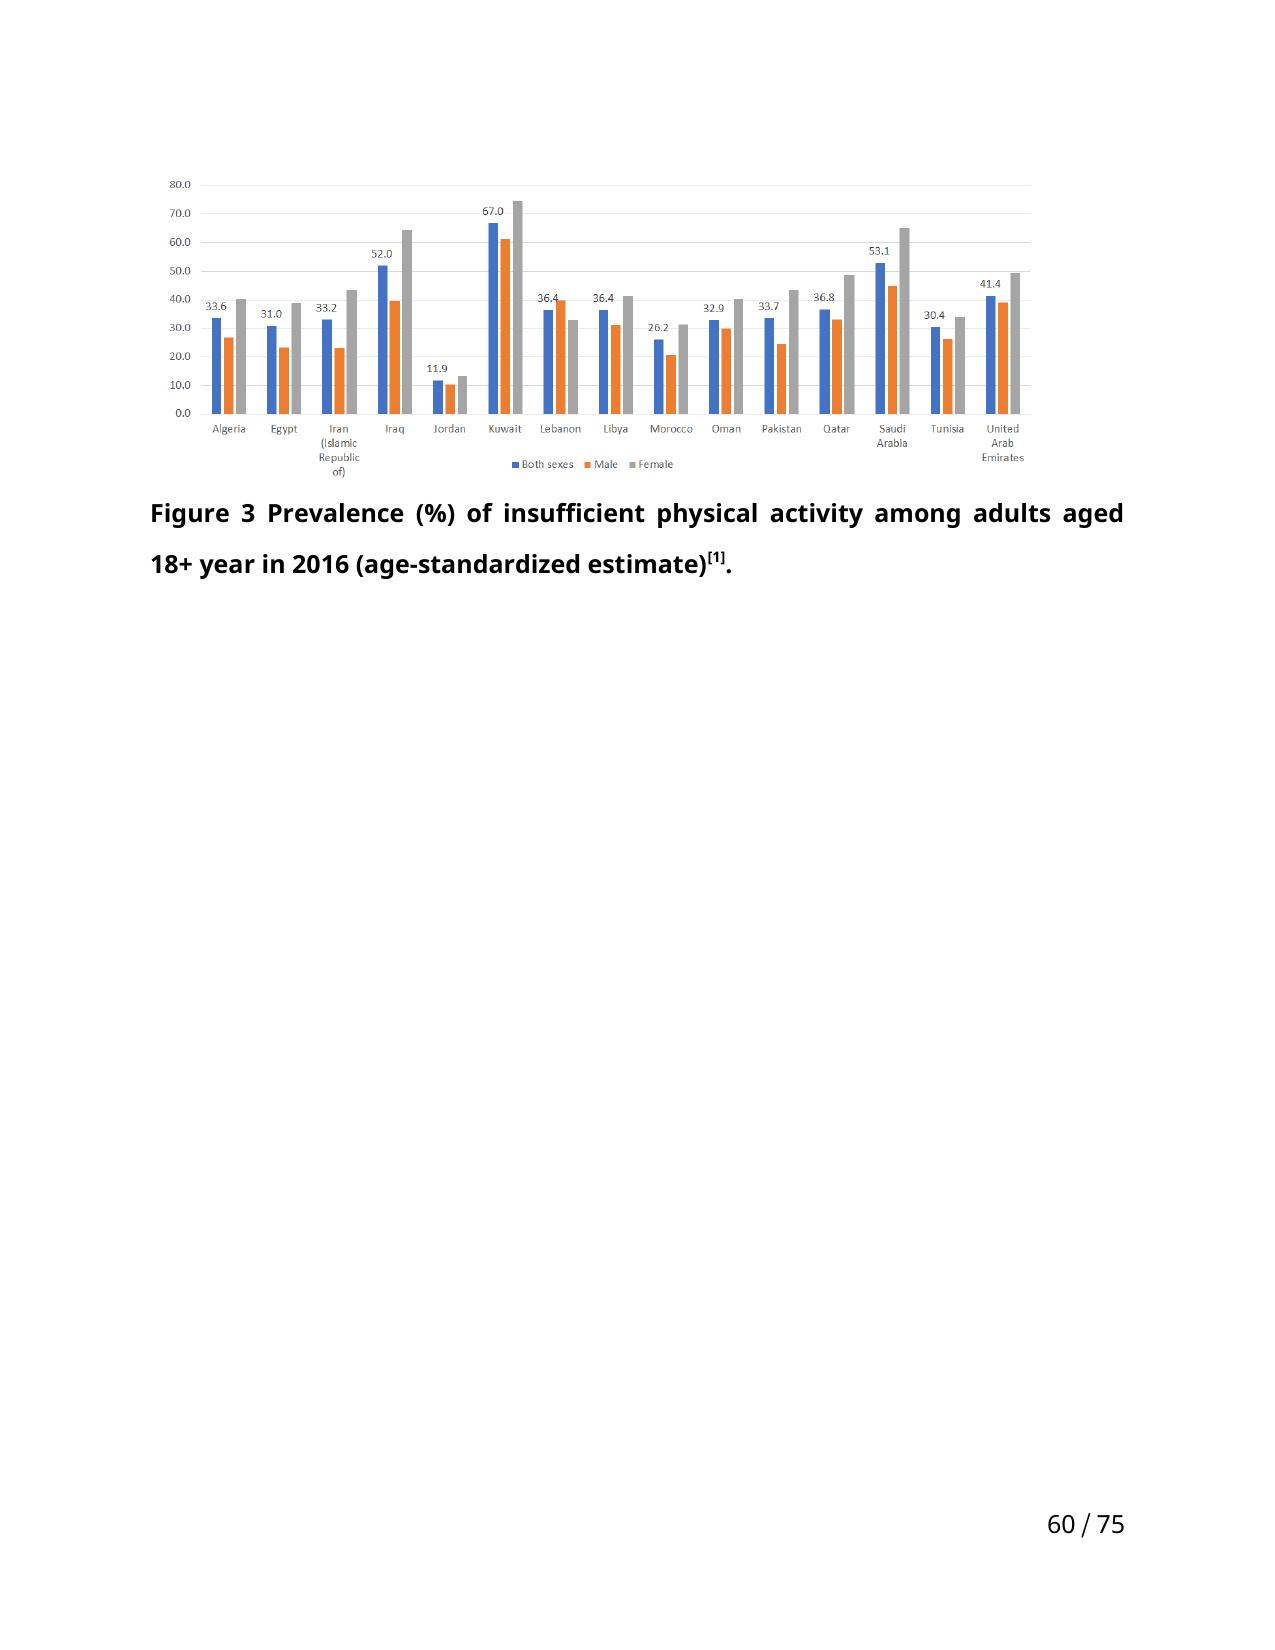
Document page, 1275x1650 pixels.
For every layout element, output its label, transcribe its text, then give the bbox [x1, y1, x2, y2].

text Figure 3 Prevalence (%) of insufficient physical activity among adults aged 18+ year in 2016 (age-standardized estimate)[1]. [150, 496, 1125, 581]
picture [150, 150, 1050, 482]
